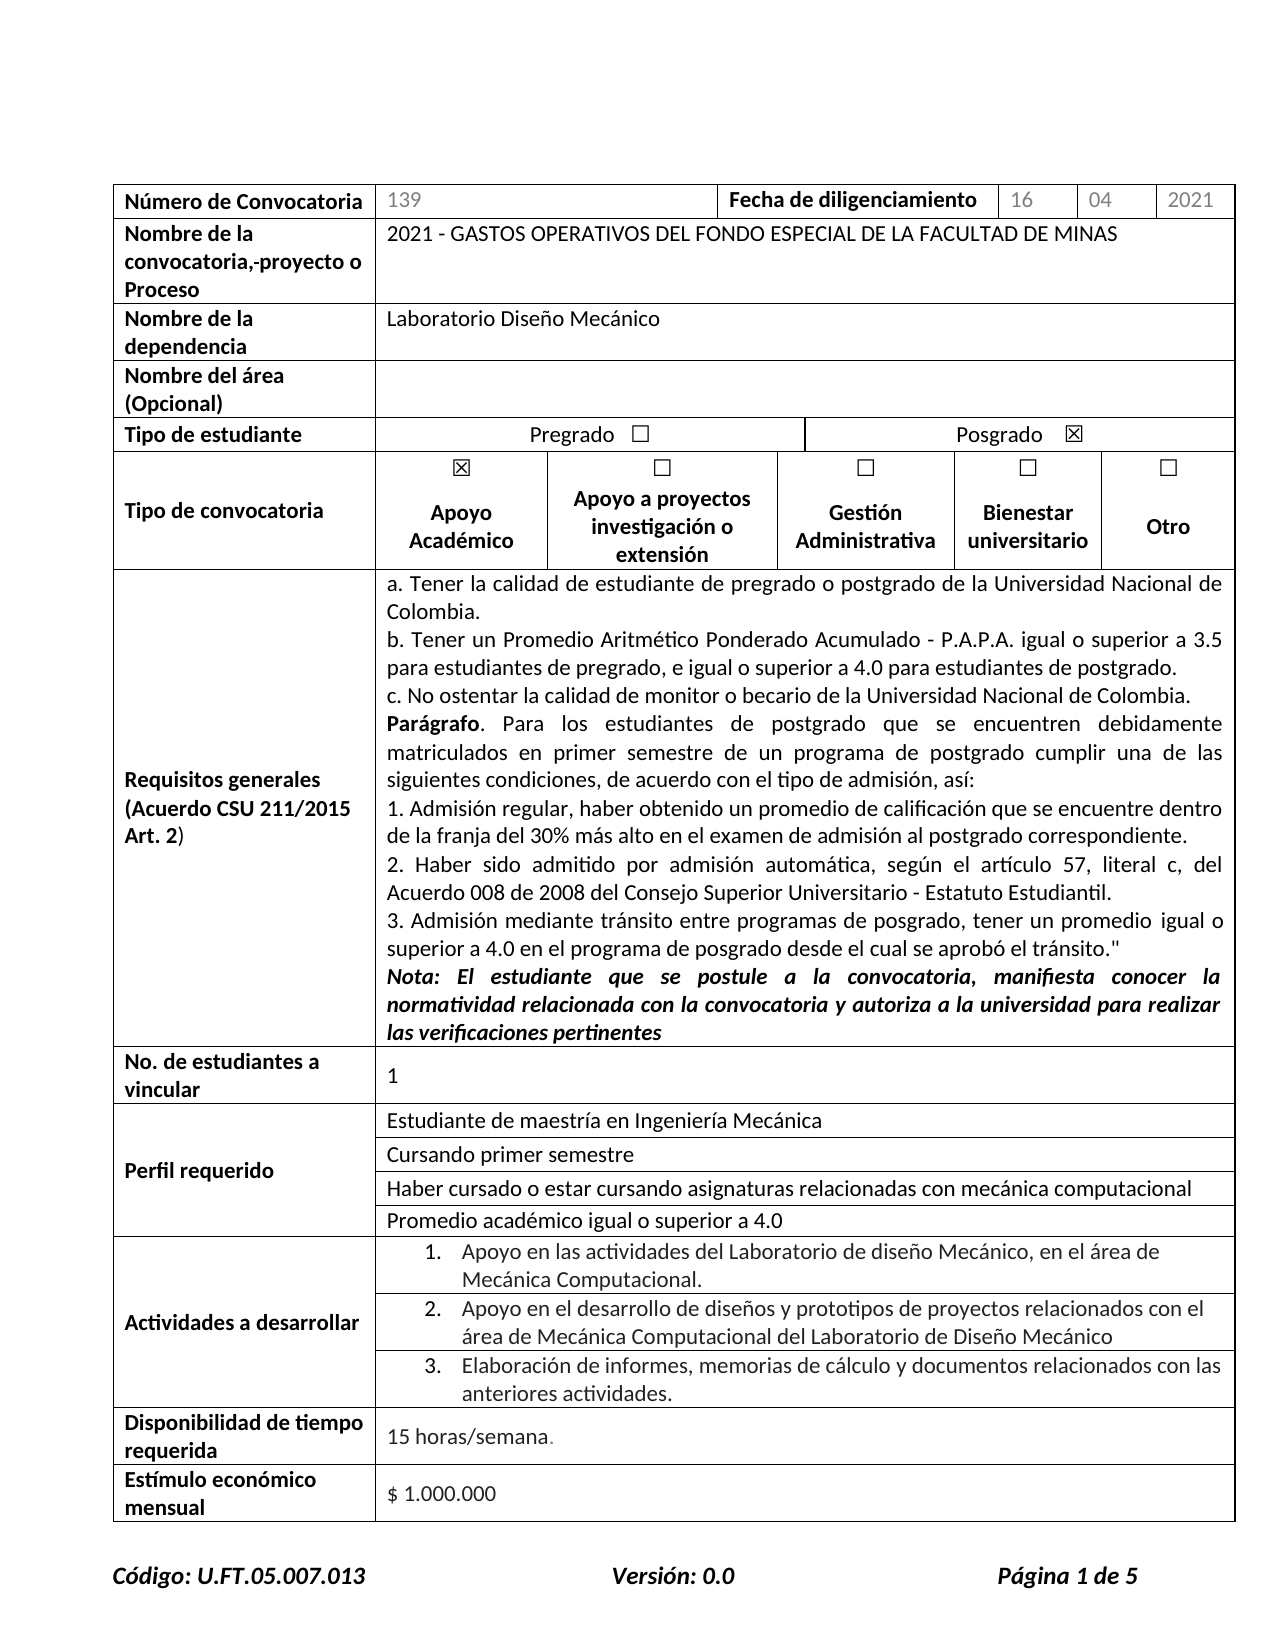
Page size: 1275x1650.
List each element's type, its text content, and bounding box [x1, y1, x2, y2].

table_cell Apoyo en las actividades del Laboratorio de diseño Mecánico, en el área de Mecánica Computacional. [703, 1237, 1234, 1293]
table_cell 1 [376, 1047, 1234, 1103]
table_cell Actividades a desarrollar [114, 1237, 375, 1407]
table_cell Tipo de convocatoria [114, 452, 375, 568]
table_cell Estudiante de maestría en Ingeniería Mecánica [376, 1104, 1234, 1137]
table_cell [376, 361, 1234, 417]
table_cell Nombre de la dependencia [114, 304, 375, 360]
table_header 139 [376, 185, 717, 218]
table_cell Promedio académico igual o superior a 4.0 [376, 1206, 1234, 1236]
table_header 04 [1078, 185, 1156, 218]
table_cell Posgrado [806, 418, 1234, 451]
table_cell 2021 - GASTOS OPERATIVOS DEL FONDO ESPECIAL DE LA FACULTAD DE MINAS [376, 219, 1234, 303]
table_header Número de Convocatoria [114, 185, 375, 218]
table_cell Nombre de la convocatoria, proyecto o Proceso [114, 219, 375, 303]
table_cell Bienestar universitario [955, 483, 1101, 568]
table_cell $ 1.000.000 [376, 1465, 1234, 1521]
table_cell Estímulo económico mensual [114, 1465, 375, 1521]
table_cell Otro [1102, 483, 1234, 568]
table_cell Nombre del área (Opcional) [114, 361, 375, 417]
table_header Fecha de diligenciamiento [718, 185, 998, 218]
table_cell Perfil requerido [114, 1104, 375, 1236]
table_cell Cursando primer semestre [376, 1138, 1234, 1171]
table_cell Laboratorio Diseño Mecánico [376, 304, 1234, 360]
table_cell Pregrado [376, 418, 804, 451]
table_header 2021 [1157, 185, 1234, 218]
table_cell No. de estudiantes a vincular [114, 1047, 375, 1103]
table_header 16 [999, 185, 1077, 218]
table_cell Disponibilidad de tiempo requerida [114, 1408, 375, 1464]
table_cell Gestión Administrativa [778, 483, 954, 568]
table_cell Haber cursado o estar cursando asignaturas relacionadas con mecánica computacional [376, 1172, 1234, 1204]
table_cell 15 horas/semana. [376, 1408, 1234, 1464]
table_cell Tipo de estudiante [114, 418, 375, 451]
table_cell Elaboración de informes, memorias de cálculo y documentos relacionados con las anteriores actividades. [678, 1351, 1234, 1407]
table_cell Requisitos generales (Acuerdo CSU 211/2015 Art. 2) [114, 570, 375, 1046]
table_cell Apoyo Académico [376, 483, 547, 568]
table_cell Apoyo a proyectos investigación o extensión [548, 483, 777, 568]
table_cell a. Tener la calidad de estudiante de pregrado o postgrado de la Universidad Nacional de Colombia. b. Tener un Promedio Aritmético Ponderado Acumulado - P.A.P.A. igual o superior a 3.5 para estudiantes de pregrado, e igual o superior a 4.0 para estudiantes de postgrado. c. No ostentar la calidad de monitor o becario de la Universidad Nacional de Colombia. Parágrafo. Para los estudiantes de postgrado que se encuentren debidamente matriculados en primer semestre de un programa de postgrado cumplir una de las siguientes condiciones, de acuerdo con el tipo de admisión, así: 1. Admisión regular, haber obtenido un promedio de calificación que se encuentre dentro de la franja del 30% más alto en el examen de admisión al postgrado correspondiente. 2. Haber sido admitido por admisión automática, según el artículo 57, literal c, del Acuerdo 008 de 2008 del Consejo Superior Universitario - Estatuto Estudiantil. 3. Admisión mediante tránsito entre programas de posgrado, tener un promedio igual o superior a 4.0 en el programa de posgrado desde el cual se aprobó el tránsito." Nota: El estudiante que se postule a la convocatoria, manifiesta conocer la normatividad relacionada con la convocatoria y autoriza a la universidad para realizar las verificaciones pertinentes [376, 570, 1234, 1046]
